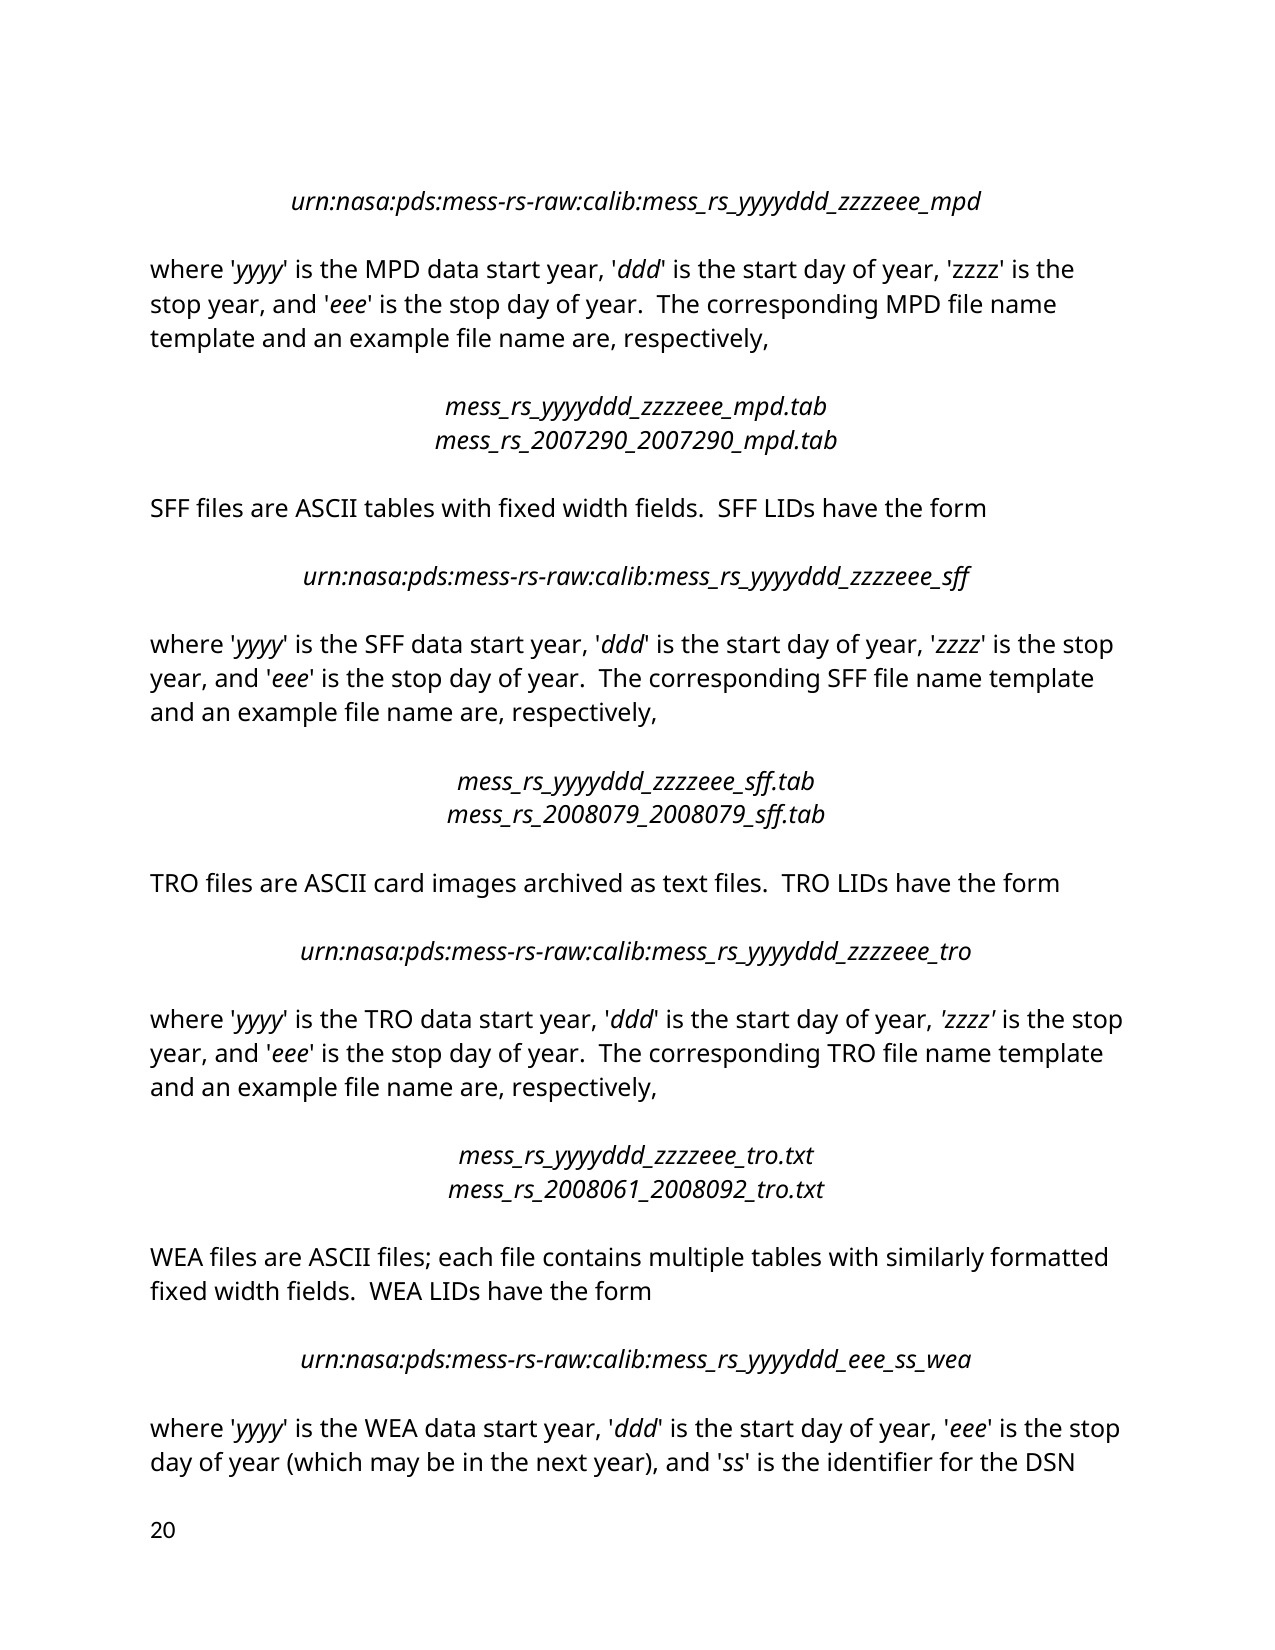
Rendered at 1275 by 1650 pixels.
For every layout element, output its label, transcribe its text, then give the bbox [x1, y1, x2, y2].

text TRO files are ASCII card images archived as text files. TRO LIDs have the form [150, 865, 1125, 899]
text WEA files are ASCII files; each file contains multiple tables with similarly formatted fixed width fields. WEA LIDs have the form [150, 1240, 1125, 1308]
text urn:nasa:pds:mess-rs-raw:calib:mess_rs_yyyyddd_zzzzeee_mpd [150, 184, 1125, 218]
text where 'yyyy' is the MPD data start year, 'ddd' is the start day of year, 'zzzz' is the stop year, and 'eee' is the stop day of year. The corresponding MPD file name template and an example file name are, respectively, [150, 252, 1125, 354]
text mess_rs_yyyyddd_zzzzeee_sff.tab [150, 763, 1125, 797]
text urn:nasa:pds:mess-rs-raw:calib:mess_rs_yyyyddd_zzzzeee_tro [150, 933, 1125, 967]
text mess_rs_2007290_2007290_mpd.tab [150, 422, 1125, 457]
text mess_rs_yyyyddd_zzzzeee_mpd.tab [150, 388, 1125, 422]
text SFF files are ASCII tables with fixed width fields. SFF LIDs have the form [150, 491, 1125, 525]
text urn:nasa:pds:mess-rs-raw:calib:mess_rs_yyyyddd_eee_ss_wea [150, 1342, 1125, 1376]
text urn:nasa:pds:mess-rs-raw:calib:mess_rs_yyyyddd_zzzzeee_sff [150, 559, 1125, 593]
text where 'yyyy' is the TRO data start year, 'ddd' is the start day of year, 'zzzz' is the stop year, and 'eee' is the stop day of year. The corresponding TRO file name template and an example file name are, respectively, [150, 1002, 1125, 1104]
text mess_rs_2008079_2008079_sff.tab [150, 797, 1125, 831]
text mess_rs_2008061_2008092_tro.txt [150, 1172, 1125, 1206]
text where 'yyyy' is the SFF data start year, 'ddd' is the start day of year, 'zzzz' is the stop year, and 'eee' is the stop day of year. The corresponding SFF file name template and an example file name are, respectively, [150, 627, 1125, 729]
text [150, 1410, 1125, 1478]
text mess_rs_yyyyddd_zzzzeee_tro.txt [150, 1138, 1125, 1172]
